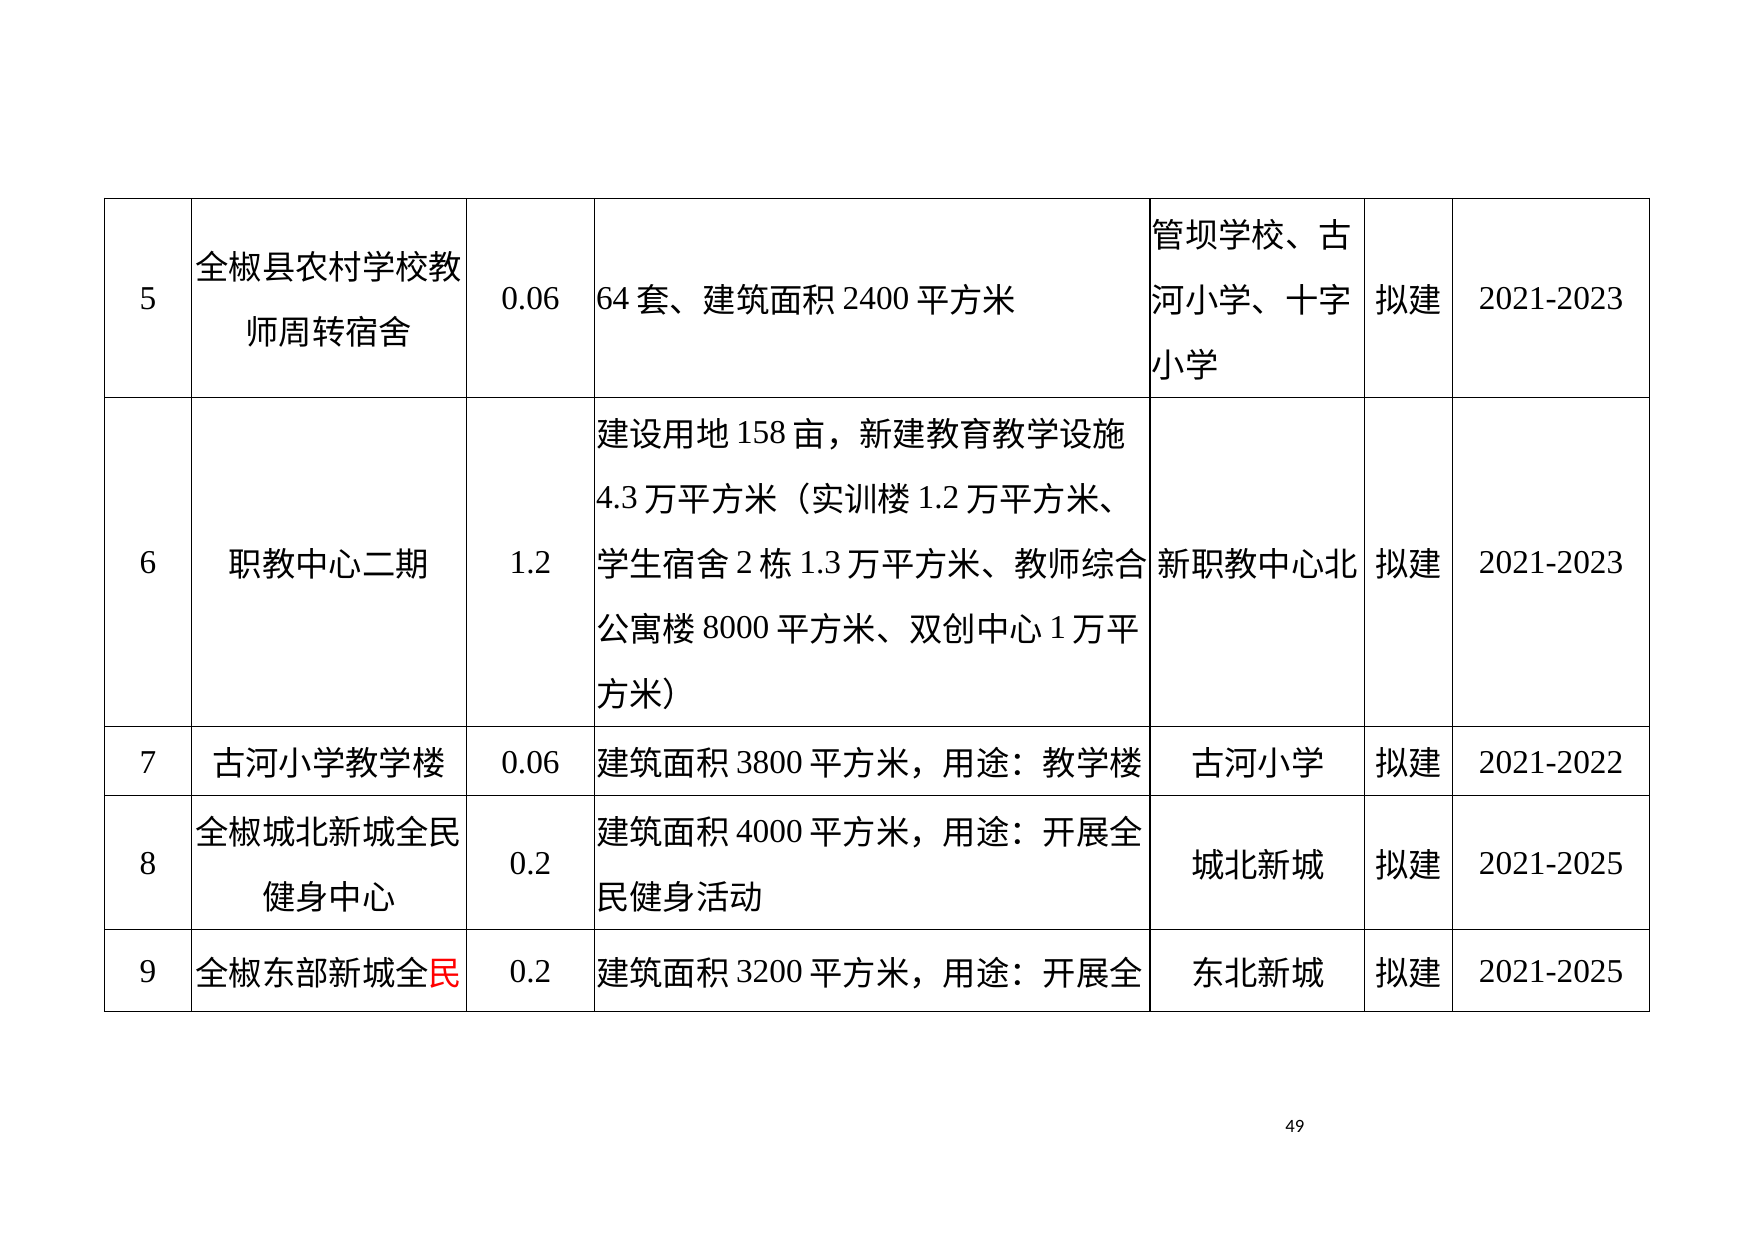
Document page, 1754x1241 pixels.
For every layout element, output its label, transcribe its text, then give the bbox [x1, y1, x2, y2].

table_cell 5 [105, 199, 191, 397]
table_cell 2021-2025 [1453, 796, 1649, 929]
table_cell 管坝学校、古河小学、十字小学 [1151, 199, 1364, 397]
table_cell 职教中心二期 [192, 398, 466, 726]
table_cell 新职教中心北 [1151, 398, 1364, 726]
table_cell 1.2 [467, 398, 594, 726]
table_cell 东北新城 [1151, 930, 1364, 1011]
table_cell 拟建 [1365, 398, 1452, 726]
table_cell 建筑面积4000平方米，用途：开展全民健身活动 [595, 796, 1149, 929]
table_cell 0.2 [467, 796, 594, 929]
table_cell 拟建 [1365, 930, 1452, 1011]
table_cell 2021-2022 [1453, 727, 1649, 795]
table_cell 全椒县农村学校教师周转宿舍 [192, 199, 466, 397]
table_cell 全椒城北新城全民健身中心 [192, 796, 466, 929]
table_cell 城北新城 [1151, 796, 1364, 929]
table_cell 0.2 [467, 930, 594, 1011]
table_cell 建筑面积3800平方米，用途：教学楼 [595, 727, 1149, 795]
table_cell 全椒东部新城全民健身中心 [192, 930, 466, 1011]
table_cell 2021-2025 [1453, 930, 1649, 1011]
table_cell 拟建 [1365, 796, 1452, 929]
table_cell 9 [105, 930, 191, 1011]
table_cell 0.06 [467, 727, 594, 795]
table_cell 古河小学 [1151, 727, 1364, 795]
table_cell 6 [105, 398, 191, 726]
table_cell 古河小学教学楼 [192, 727, 466, 795]
table_cell 8 [105, 796, 191, 929]
table_cell 64套、建筑面积2400平方米 [595, 199, 1149, 397]
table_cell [595, 930, 1149, 1011]
table_cell 0.06 [467, 199, 594, 397]
table_cell 7 [105, 727, 191, 795]
table_cell 拟建 [1365, 199, 1452, 397]
table_cell 2021-2023 [1453, 199, 1649, 397]
table_cell 拟建 [1365, 727, 1452, 795]
table_cell 建设用地158亩，新建教育教学设施4.3万平方米（实训楼1.2万平方米、学生宿舍2栋1.3万平方米、教师综合公寓楼8000平方米、双创中心1万平方米） [595, 398, 1149, 726]
table_cell 2021-2023 [1453, 398, 1649, 726]
